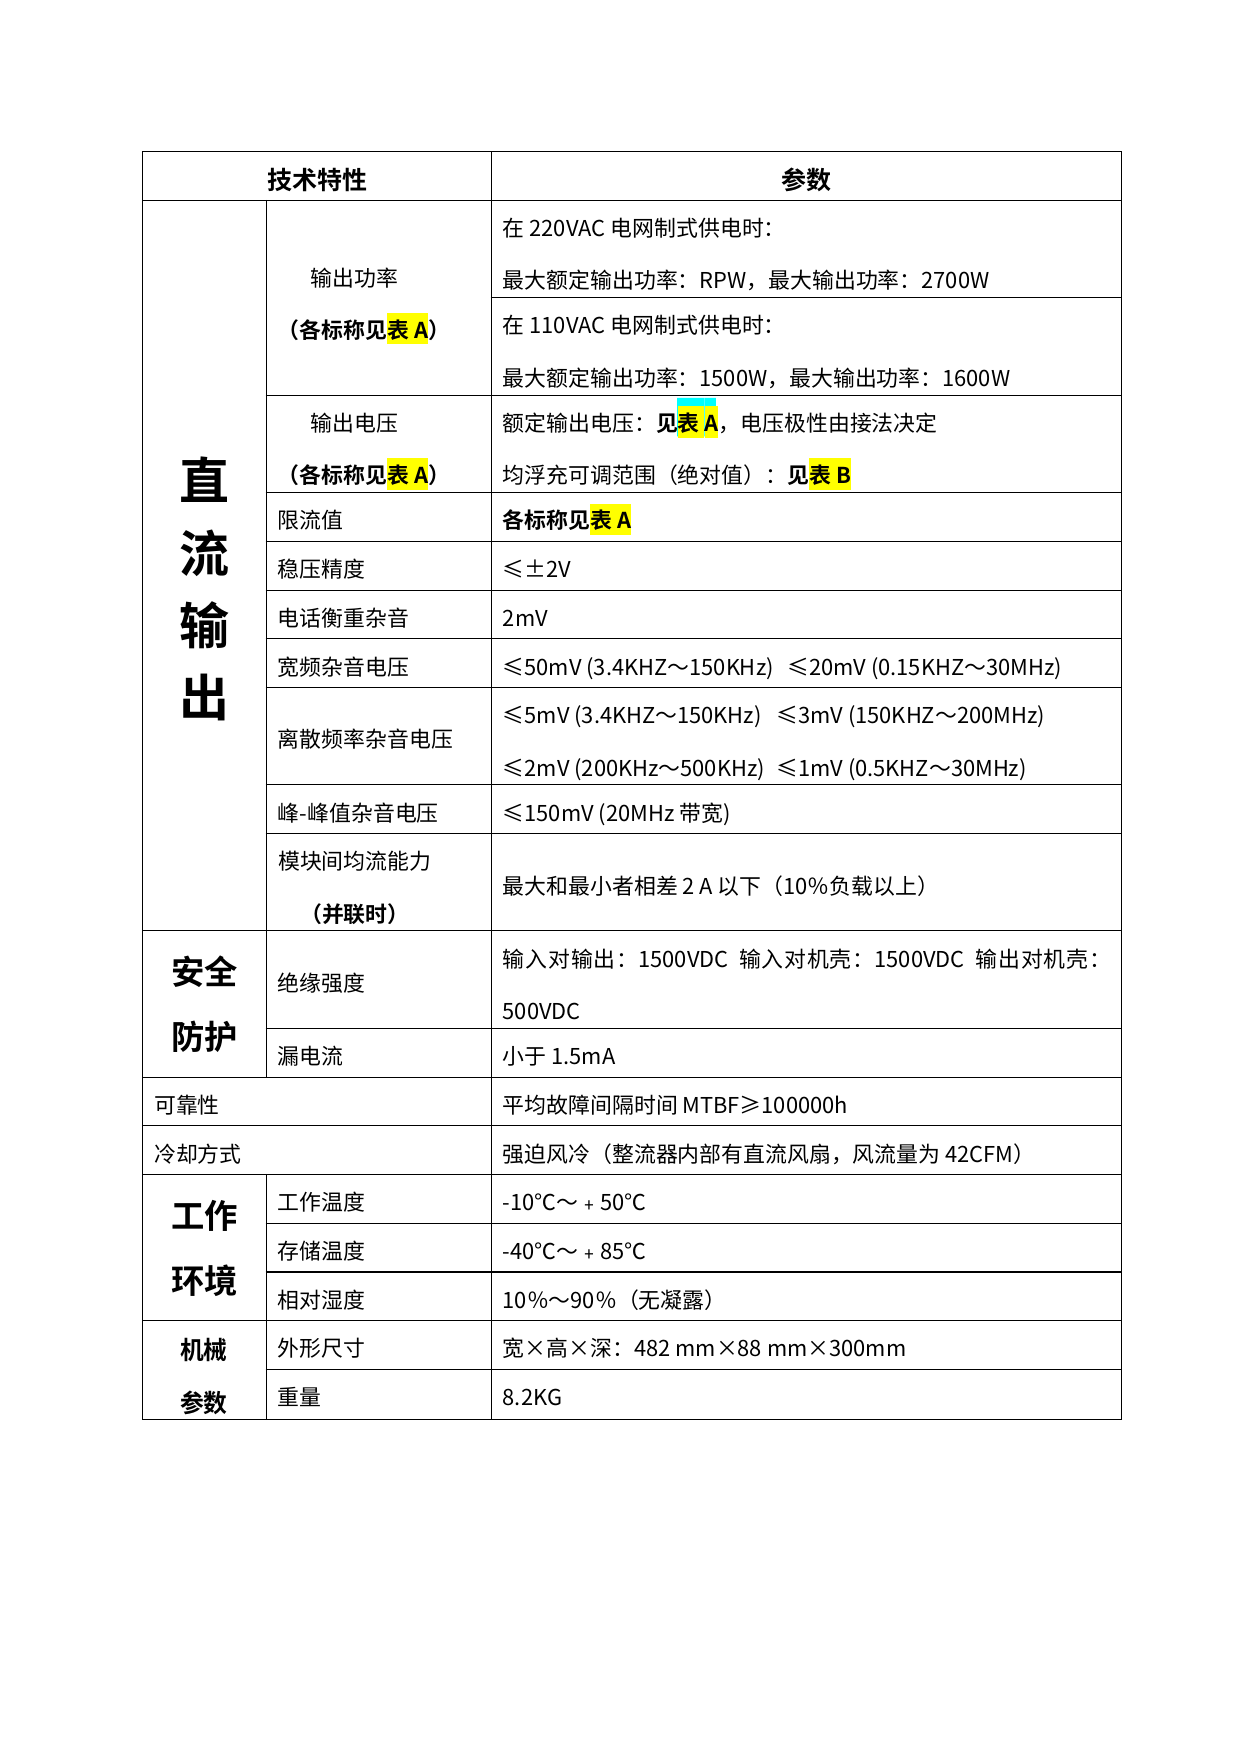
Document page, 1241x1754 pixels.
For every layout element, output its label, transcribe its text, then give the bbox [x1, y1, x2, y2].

table_cell 直流输出 [143, 201, 266, 930]
table_cell 稳压精度 [267, 542, 491, 589]
table_cell 存储温度 [267, 1224, 491, 1271]
table_cell 小于 1.5mA [492, 1029, 1121, 1077]
table_cell -40℃～﹢85℃ [492, 1224, 1121, 1271]
table_cell 工作温度 [267, 1175, 491, 1223]
table_cell 可靠性 [143, 1078, 491, 1125]
table_cell ≤150mV (20MHz 带宽) [492, 785, 1121, 833]
table_cell 模块间均流能力 （并联时） [267, 834, 491, 930]
table_cell 工作环境 [143, 1175, 266, 1320]
table_cell -10℃～﹢50℃ [492, 1175, 1121, 1223]
table_cell 电话衡重杂音 [267, 591, 491, 638]
table_cell 重量 [267, 1370, 491, 1419]
table_cell ≤50mV (3.4KHZ～150KHz) ≤20mV (0.15KHZ～30MHz) [492, 639, 1121, 687]
table_cell 强迫风冷（整流器内部有直流风扇，风流量为 42CFM） [492, 1126, 1121, 1174]
table_cell 2mV [492, 591, 1121, 638]
table_cell 离散频率杂音电压 [267, 688, 491, 784]
table_cell 8.2KG [492, 1370, 1121, 1419]
table_cell 输出电压 （各标称见表 A） [267, 396, 491, 492]
table_cell 最大和最小者相差 2 A 以下（10％负载以上） [492, 834, 1121, 930]
table_cell 平均故障间隔时间 MTBF≥100000h [492, 1078, 1121, 1125]
table_cell 在 220VAC 电网制式供电时： 最大额定输出功率：RPW，最大输出功率：2700W [492, 201, 1121, 297]
table_cell 绝缘强度 [267, 931, 491, 1028]
table_header 技术特性 [143, 152, 491, 200]
table_cell 额定输出电压：见表 A，电压极性由接法决定 均浮充可调范围（绝对值）：见表 B [492, 396, 1121, 492]
table_cell 输入对输出：1500VDC 输入对机壳：1500VDC 输出对机壳： 500VDC [492, 931, 1121, 1028]
table_cell ≤5mV (3.4KHZ～150KHz) ≤3mV (150KHZ～200MHz) ≤2mV (200KHz～500KHz) ≤1mV (0.5KHZ～30MHz) [492, 688, 1121, 784]
table_cell 宽×高×深：482 mm×88 mm×300mm [492, 1321, 1121, 1369]
table_cell 安全防护 [143, 931, 266, 1077]
table_cell 冷却方式 [143, 1126, 491, 1174]
table_cell 相对湿度 [267, 1273, 491, 1320]
table_cell 各标称见表 A [492, 493, 1121, 541]
table_cell 输出功率 （各标称见表 A） [267, 201, 491, 395]
table_cell 在 110VAC 电网制式供电时： 最大额定输出功率：1500W，最大输出功率：1600W [492, 298, 1121, 395]
table_cell ≤±2V [492, 542, 1121, 589]
table_cell 10％～90％（无凝露） [492, 1273, 1121, 1320]
table_cell 峰-峰值杂音电压 [267, 785, 491, 833]
table_cell 外形尺寸 [267, 1321, 491, 1369]
table_header 参数 [492, 152, 1121, 200]
table_cell 漏电流 [267, 1029, 491, 1077]
table_cell 宽频杂音电压 [267, 639, 491, 687]
table_cell 限流值 [267, 493, 491, 541]
table_cell 机械 参数 [143, 1321, 266, 1419]
